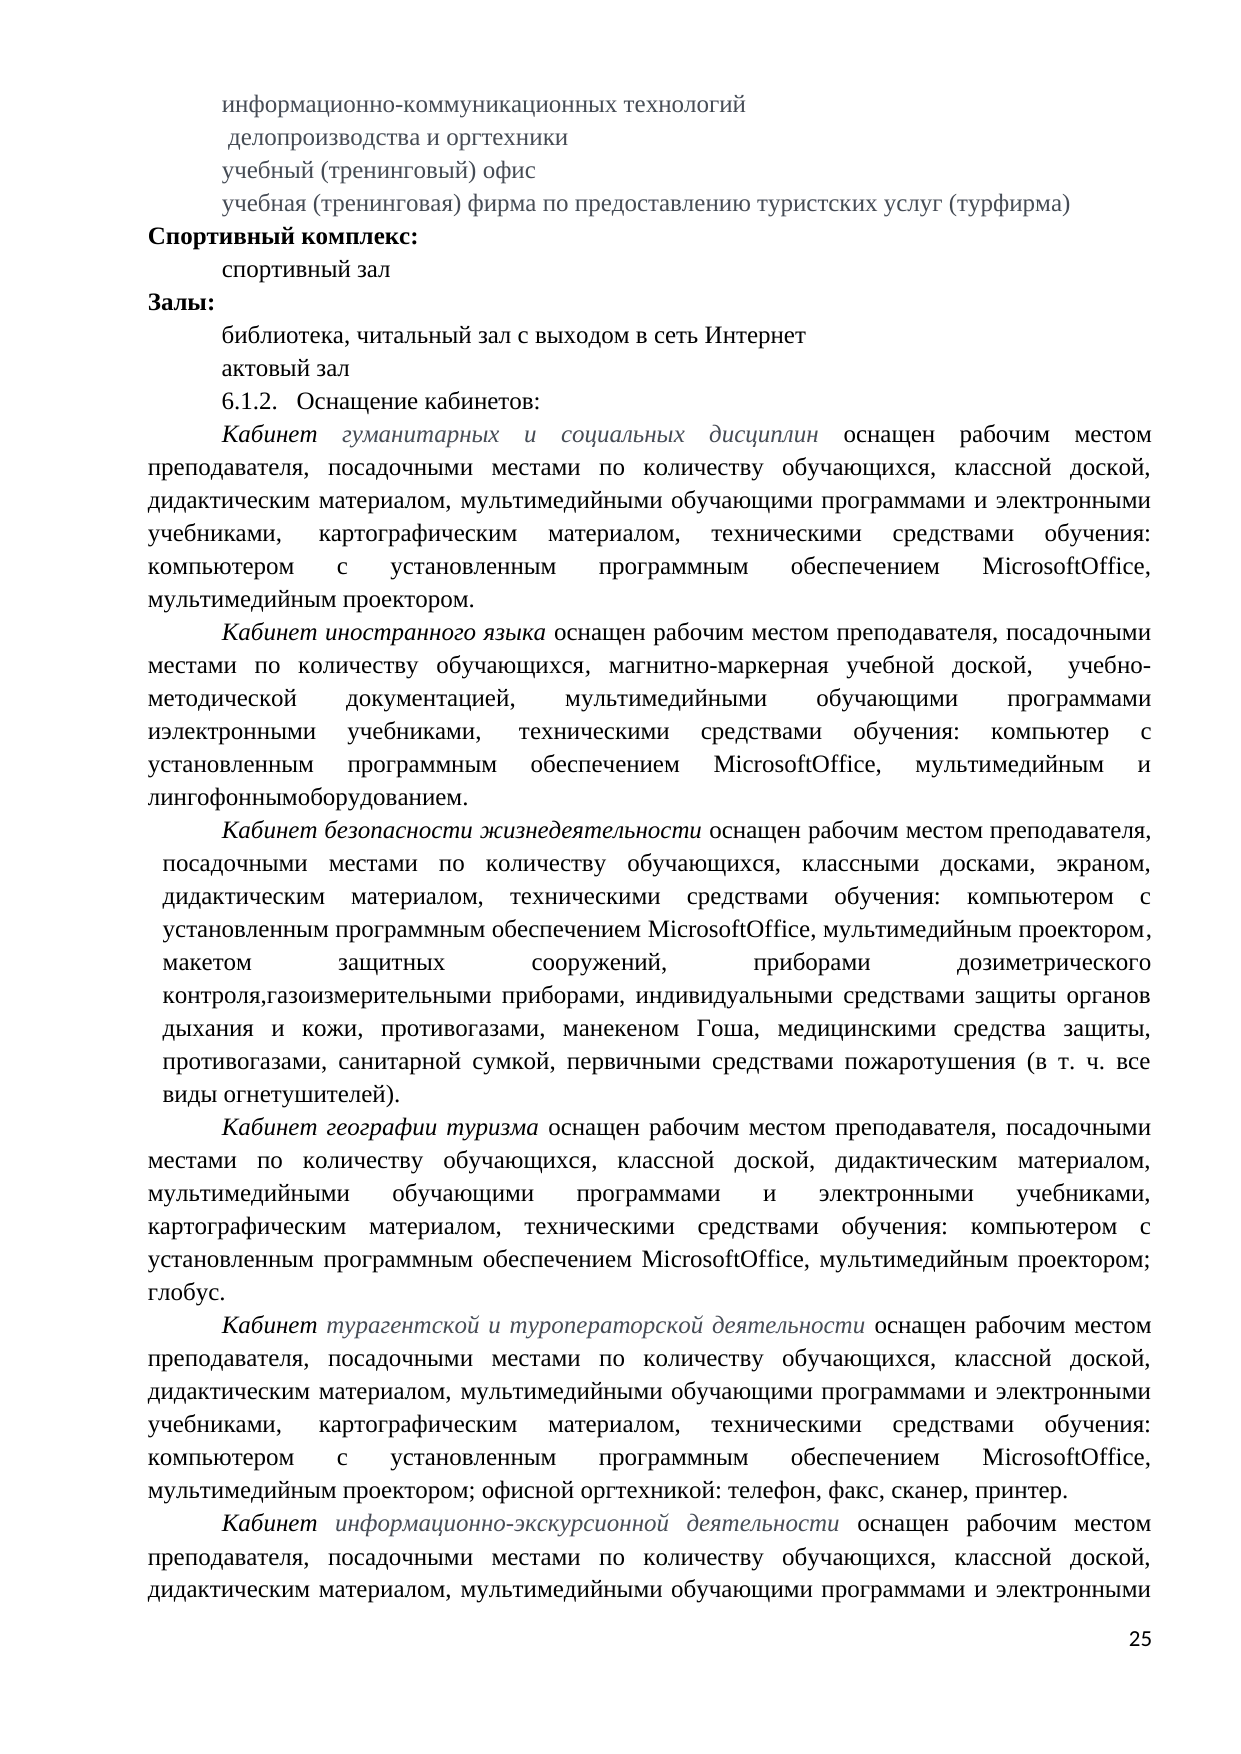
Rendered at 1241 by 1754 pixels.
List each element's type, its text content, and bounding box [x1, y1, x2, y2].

text информационно-коммуникационных технологий [148, 89, 1152, 117]
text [148, 1508, 1152, 1603]
text учебный (тренинговый) офис [148, 155, 1152, 183]
list Кабинет безопасности жизнедеятельности оснащен рабочим местом преподавателя, посадочными местами по количеству обучающихся, классными досками, экраном, дидактическим материалом, техническими средствами обучения: компьютером с установленным программным обеспечением MicrosoftOffice, мультимедийным проектором, макетом защитных сооружений, приборами дозиметрического контроля,газоизмерительными приборами, индивидуальными средствами защиты органов дыхания и кожи, противогазами, манекеном Гоша, медицинскими средства защиты, противогазами, санитарной сумкой, первичными средствами пожаротушения (в т. ч. все виды огнетушителей). [162, 815, 1152, 1108]
text Спортивный комплекс: [148, 221, 1152, 249]
text Кабинет гуманитарных и социальных дисциплин оснащен рабочим местом преподавателя, посадочными местами по количеству обучающихся, классной доской, дидактическим материалом, мультимедийными обучающими программами и электронными учебниками, картографическим материалом, техническими средствами обучения: компьютером с установленным программным обеспечением MicrosoftOffice, мультимедийным проектором. [148, 419, 1152, 613]
text Кабинет турагентской и туроператорской деятельности оснащен рабочим местом преподавателя, посадочными местами по количеству обучающихся, классной доской, дидактическим материалом, мультимедийными обучающими программами и электронными учебниками, картографическим материалом, техническими средствами обучения: компьютером с установленным программным обеспечением MicrosoftOffice, мультимедийным проектором; офисной оргтехникой: телефон, факс, сканер, принтер. [148, 1310, 1152, 1504]
text делопроизводства и оргтехники [148, 122, 1152, 150]
text учебная (тренинговая) фирма по предоставлению туристских услуг (турфирма) [148, 188, 1152, 216]
text библиотека, читальный зал с выходом в сеть Интернет [148, 320, 1152, 348]
list Оснащение кабинетов: [221, 386, 1152, 414]
text актовый зал [148, 353, 1152, 382]
text Залы: [148, 287, 1152, 316]
text Кабинет иностранного языка оснащен рабочим местом преподавателя, посадочными местами по количеству обучающихся, магнитно-маркерная учебной доской, учебно-методической документацией, мультимедийными обучающими программами иэлектронными учебниками, техническими средствами обучения: компьютер с установленным программным обеспечением MicrosoftOffice, мультимедийным и лингофоннымоборудованием. [148, 617, 1152, 811]
text Кабинет географии туризма оснащен рабочим местом преподавателя, посадочными местами по количеству обучающихся, классной доской, дидактическим материалом, мультимедийными обучающими программами и электронными учебниками, картографическим материалом, техническими средствами обучения: компьютером с установленным программным обеспечением MicrosoftOffice, мультимедийным проектором; глобус. [148, 1112, 1152, 1306]
text спортивный зал [148, 254, 1152, 282]
